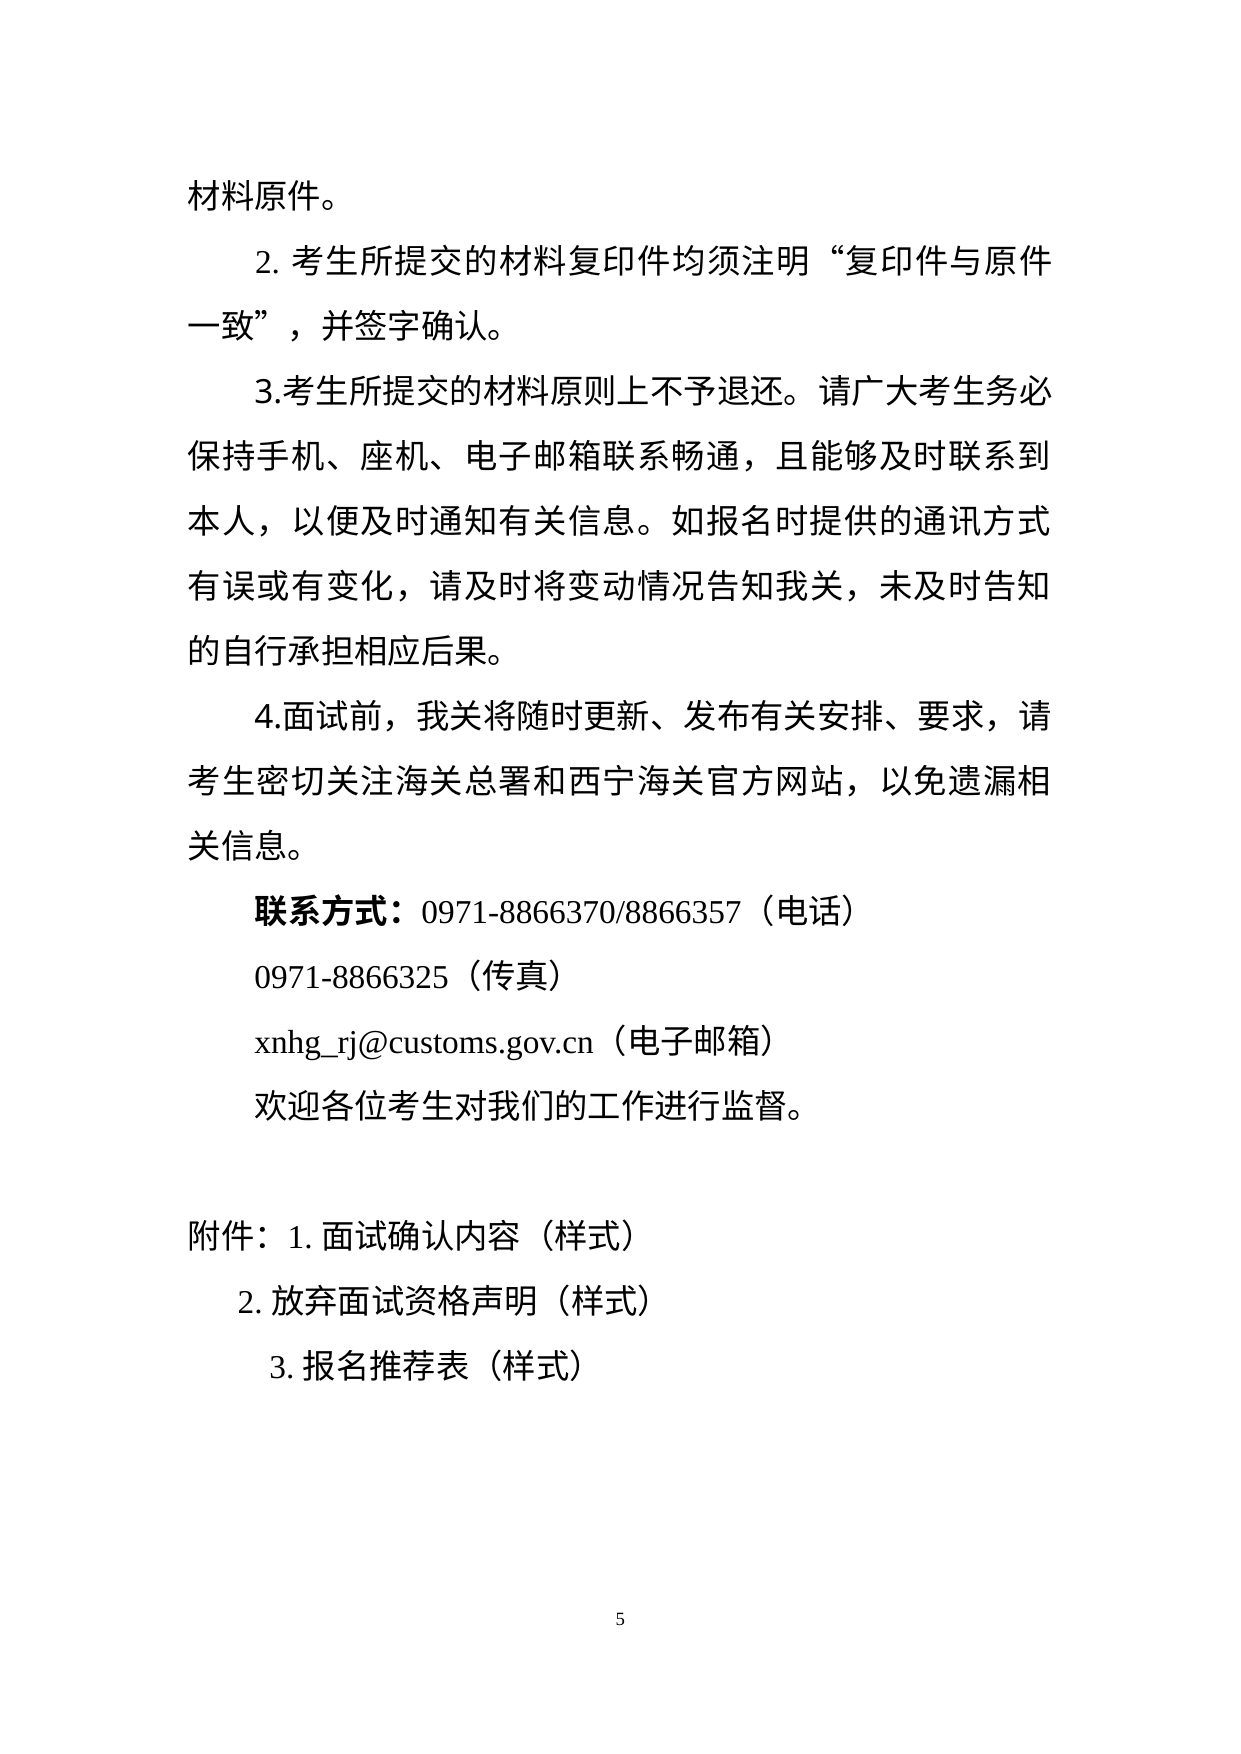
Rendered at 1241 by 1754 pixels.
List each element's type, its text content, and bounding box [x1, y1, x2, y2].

text 4.面试前，我关将随时更新、发布有关安排、要求，请考生密切关注海关总署和西宁海关官方网站，以免遗漏相关信息。 [187, 682, 1053, 877]
text 0971-8866325（传真） [187, 942, 1053, 1007]
text 2. 放弃面试资格声明（样式） [187, 1267, 1053, 1332]
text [187, 162, 1053, 227]
text 2. 考生所提交的材料复印件均须注明“复印件与原件一致”，并签字确认。 [187, 227, 1053, 357]
text 附件：1. 面试确认内容（样式） [187, 1202, 1053, 1267]
text 欢迎各位考生对我们的工作进行监督。 [187, 1072, 1053, 1137]
text 3.考生所提交的材料原则上不予退还。请广大考生务必保持手机、座机、电子邮箱联系畅通，且能够及时联系到本人，以便及时通知有关信息。如报名时提供的通讯方式有误或有变化，请及时将变动情况告知我关，未及时告知的自行承担相应后果。 [187, 357, 1053, 682]
text 联系方式：0971-8866370/8866357（电话） [187, 877, 1053, 942]
text 3. 报名推荐表（样式） [187, 1332, 1053, 1397]
text xnhg_rj@customs.gov.cn（电子邮箱） [187, 1007, 1053, 1072]
